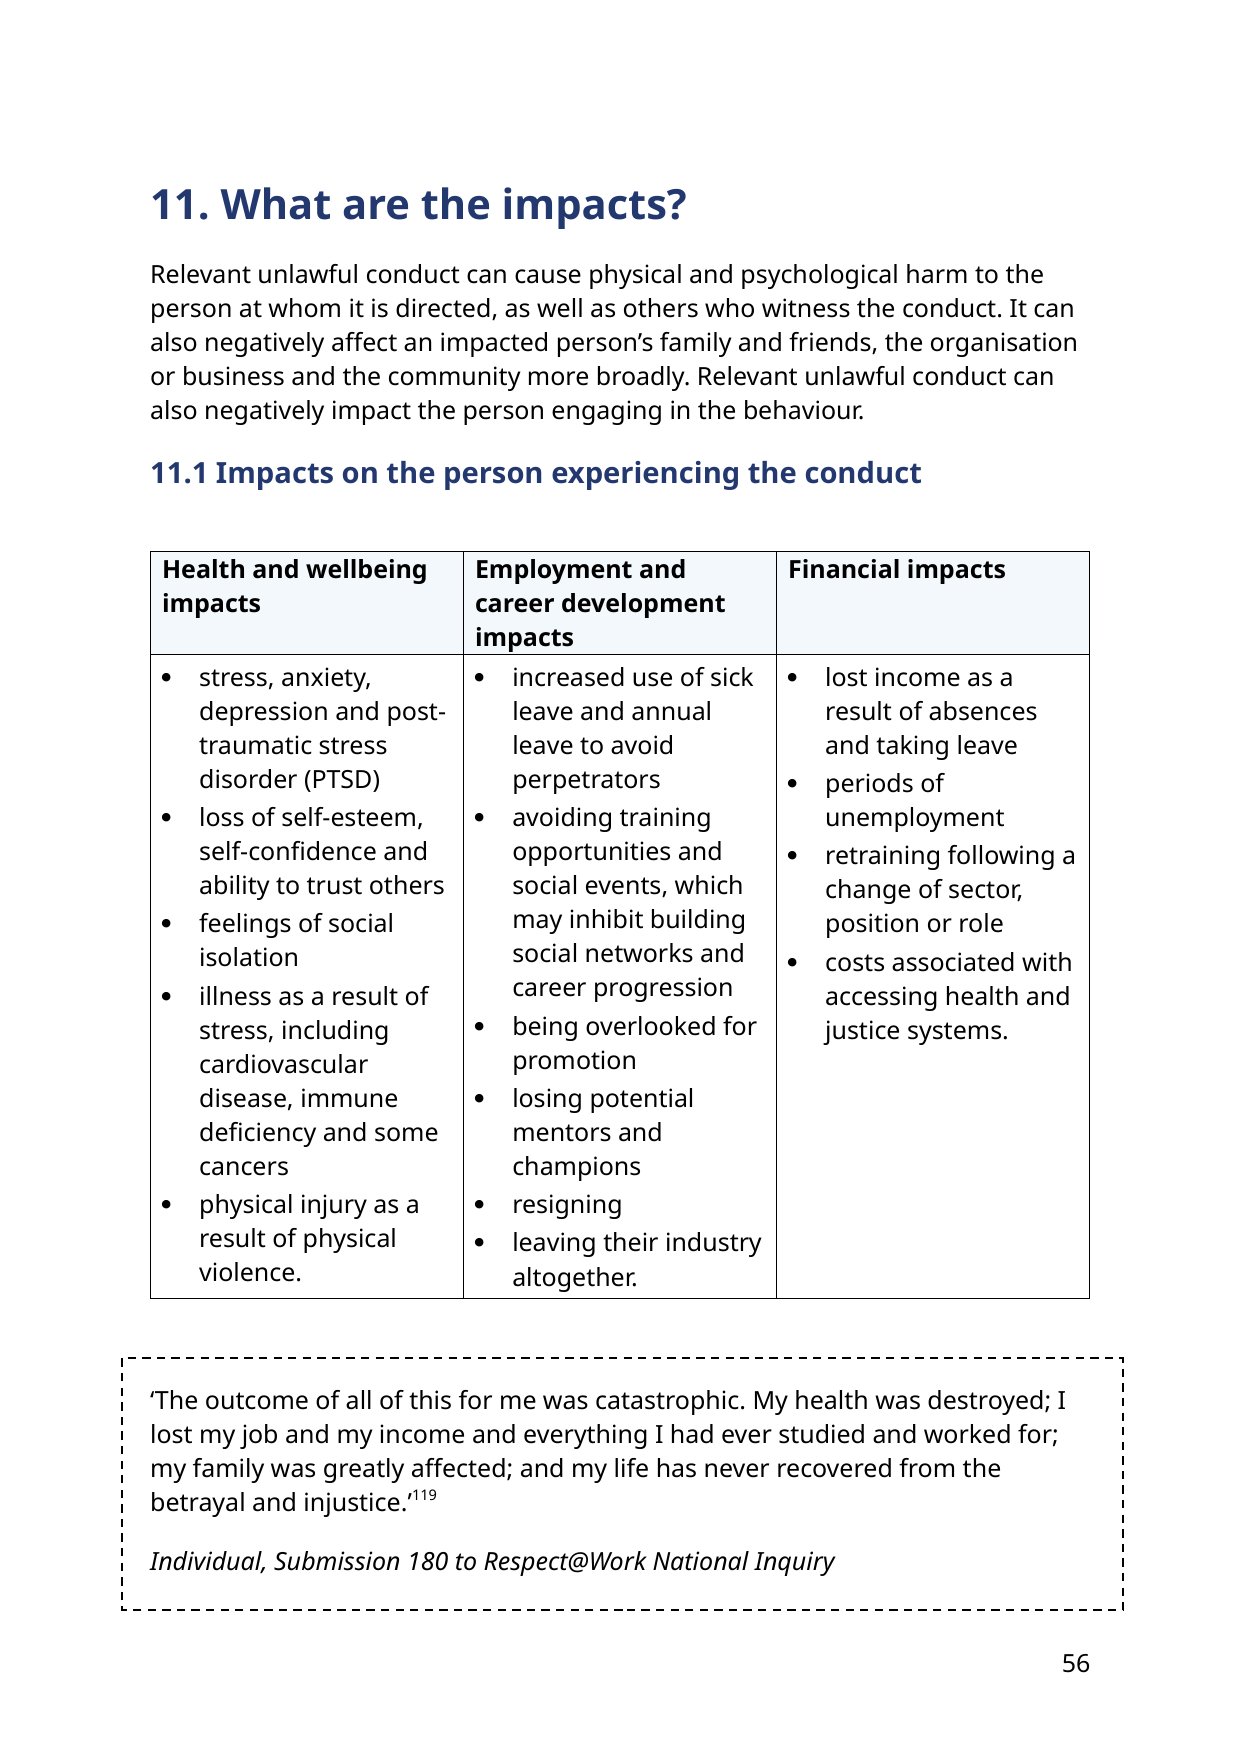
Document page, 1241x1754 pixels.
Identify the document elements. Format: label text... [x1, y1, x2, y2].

table_cell lost income as a result of absences and taking leave periods of unemployment retraining following a change of sector, position or role costs associated with accessing health and justice systems. [777, 655, 1089, 1297]
subtitle 11. What are the impacts? [150, 175, 1090, 232]
table_header Financial impacts [777, 552, 1089, 654]
table_header Employment and career development impacts [464, 552, 776, 654]
text Relevant unlawful conduct can cause physical and psychological harm to the person at whom it is directed, as well as others who witness the conduct. It can also negatively affect an impacted person’s family and friends, the organisation or business and the community more broadly. Relevant unlawful conduct can also negatively impact the person engaging in the behaviour. [150, 257, 1090, 427]
table_cell stress, anxiety, depression and post-traumatic stress disorder (PTSD) loss of self-esteem, self-confidence and ability to trust others feelings of social isolation illness as a result of stress, including cardiovascular disease, immune deficiency and some cancers physical injury as a result of physical violence. [151, 655, 463, 1297]
table_header Health and wellbeing impacts [151, 552, 463, 654]
text ‘The outcome of all of this for me was catastrophic. My health was destroyed; I lost my job and my income and everything I had ever studied and worked for; my family was greatly affected; and my life has never recovered from the betrayal and injustice.’ [150, 1382, 1090, 1519]
text Individual, Submission 180 to Respect@Work National Inquiry [150, 1544, 1090, 1578]
table_cell increased use of sick leave and annual leave to avoid perpetrators avoiding training opportunities and social events, which may inhibit building social networks and career progression being overlooked for promotion losing potential mentors and champions resigning leaving their industry altogether. [464, 655, 776, 1297]
subtitle 11.1 Impacts on the person experiencing the conduct [150, 452, 1090, 492]
